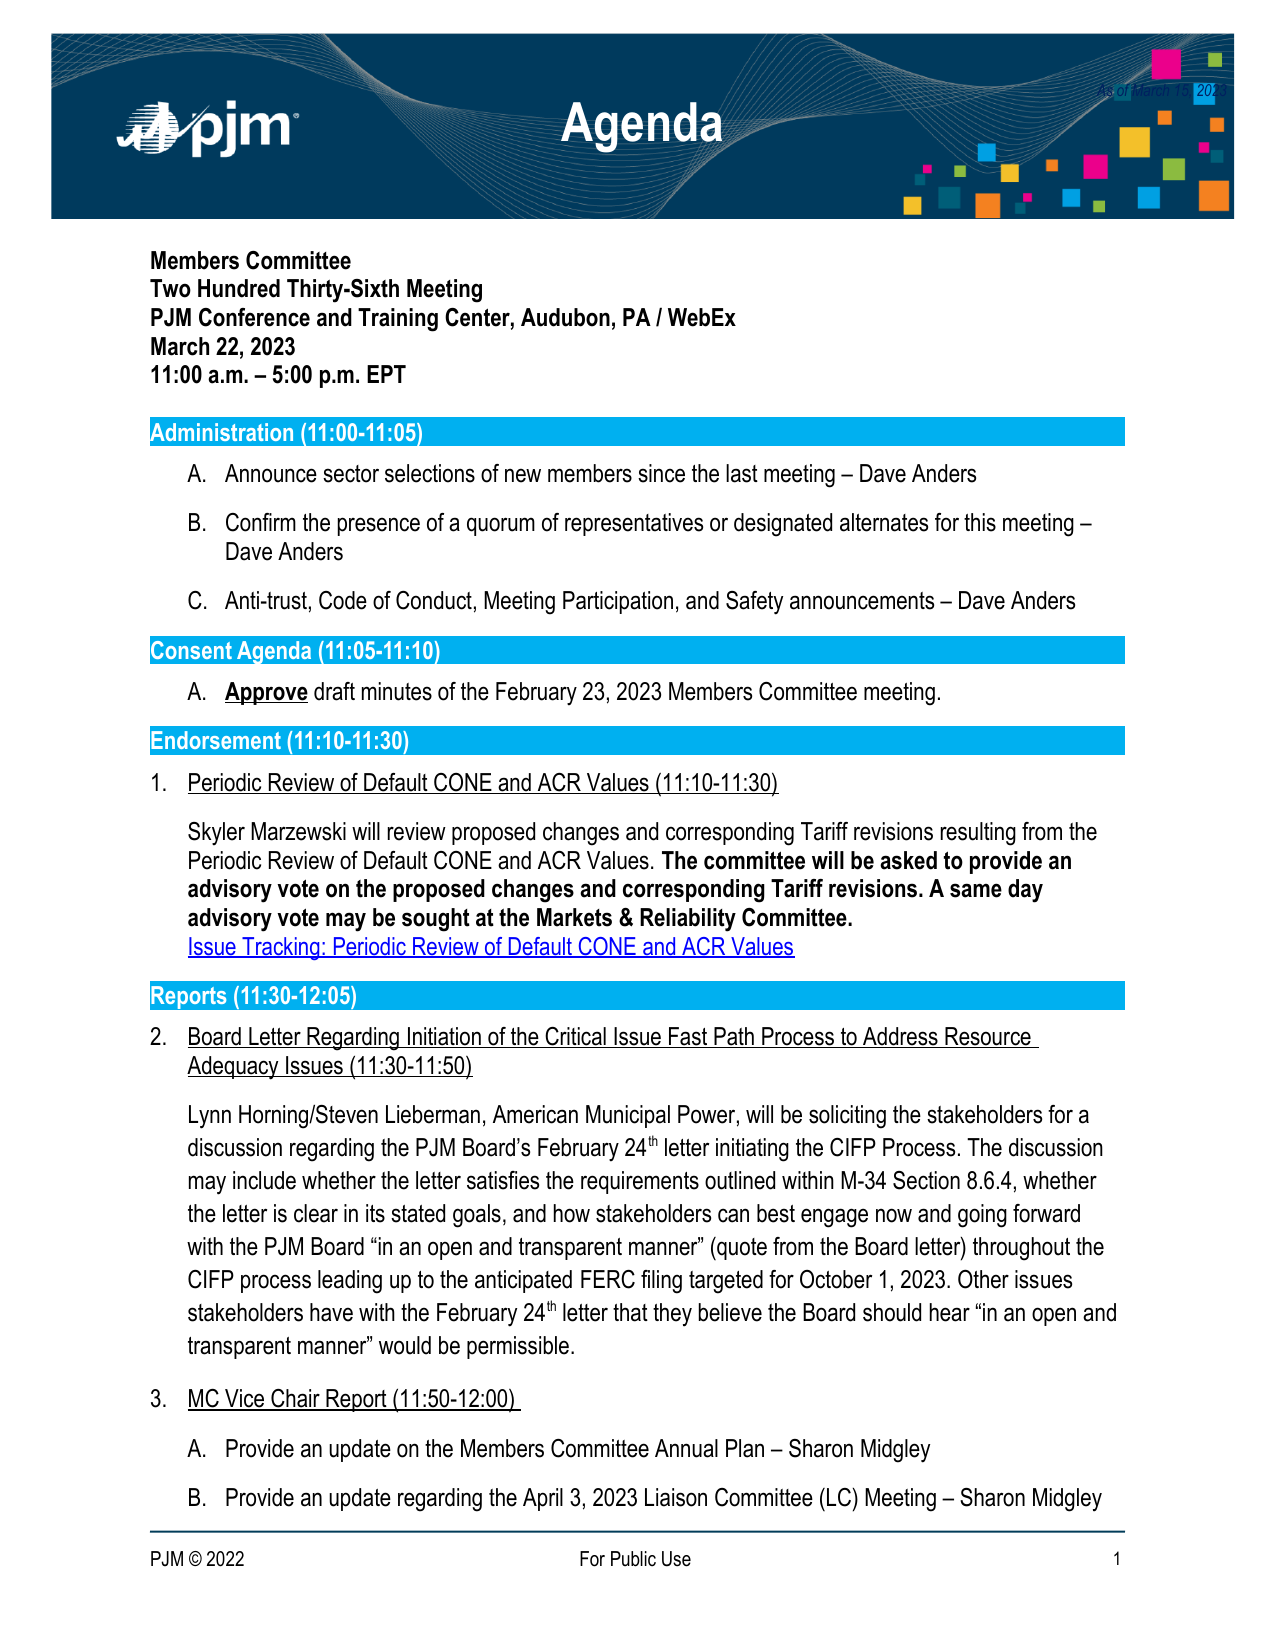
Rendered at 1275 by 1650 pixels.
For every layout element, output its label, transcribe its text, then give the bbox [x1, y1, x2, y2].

subtitle Endorsement (11:10-11:30) [150, 726, 1125, 755]
subtitle Provide an update on the Members Committee Annual Plan – Sharon Midgley [187, 1434, 1125, 1463]
text Two Hundred Thirty-Sixth Meeting [150, 274, 1125, 303]
list Announce sector selections of new members since the last meeting – Dave Anders [187, 459, 1125, 487]
text Members Committee [150, 246, 1125, 274]
text 11:00 a.m. – 5:00 p.m. EPT [150, 360, 1125, 389]
subtitle Provide an update regarding the April 3, 2023 Liaison Committee (LC) Meeting – Sharon Midgley [187, 1483, 1125, 1512]
list Confirm the presence of a quorum of representatives or designated alternates for this meeting – Dave Anders [187, 508, 1125, 565]
subtitle Skyler Marzewski will review proposed changes and corresponding Tariff revisions resulting from the Periodic Review of Default CONE and ACR Values. The committee will be asked to provide an advisory vote on the proposed changes and corresponding Tariff revisions. A same day advisory vote may be sought at the Markets & Reliability Committee. [187, 817, 1125, 932]
text March 22, 2023 [150, 332, 1125, 360]
list Anti-trust, Code of Conduct, Meeting Participation, and Safety announcements – Dave Anders [187, 586, 1125, 615]
subtitle MC Vice Chair Report (11:50-12:00) [150, 1384, 1125, 1413]
text Lynn Horning/Steven Lieberman, American Municipal Power, will be soliciting the stakeholders for a discussion regarding the PJM Board’s February 24th letter initiating the CIFP Process. The discussion may include whether the letter satisfies the requirements outlined within M-34 Section 8.6.4, whether the letter is clear in its stated goals, and how stakeholders can best engage now and going forward with the PJM Board “in an open and transparent manner” (quote from the Board letter) throughout the CIFP process leading up to the anticipated FERC filing targeted for October 1, 2023. Other issues stakeholders have with the February 24th letter that they believe the Board should hear “in an open and transparent manner” would be permissible. [187, 1100, 1125, 1359]
text PJM Conference and Training Center, Audubon, PA / WebEx [150, 303, 1125, 332]
subtitle Issue Tracking: Periodic Review of Default CONE and ACR Values [187, 932, 1125, 960]
subtitle Reports (11:30-12:05) [150, 981, 1125, 1010]
picture [51, 32, 1235, 219]
list Approve draft minutes of the February 23, 2023 Members Committee meeting. [187, 677, 1125, 706]
subtitle Administration (11:00-11:05) [150, 417, 1125, 446]
subtitle Periodic Review of Default CONE and ACR Values (11:10-11:30) [150, 767, 1125, 796]
subtitle Board Letter Regarding Initiation of the Critical Issue Fast Path Process to Address Resource Adequacy Issues (11:30-11:50) [150, 1022, 1125, 1079]
subtitle Consent Agenda (11:05-11:10) [150, 636, 1125, 664]
